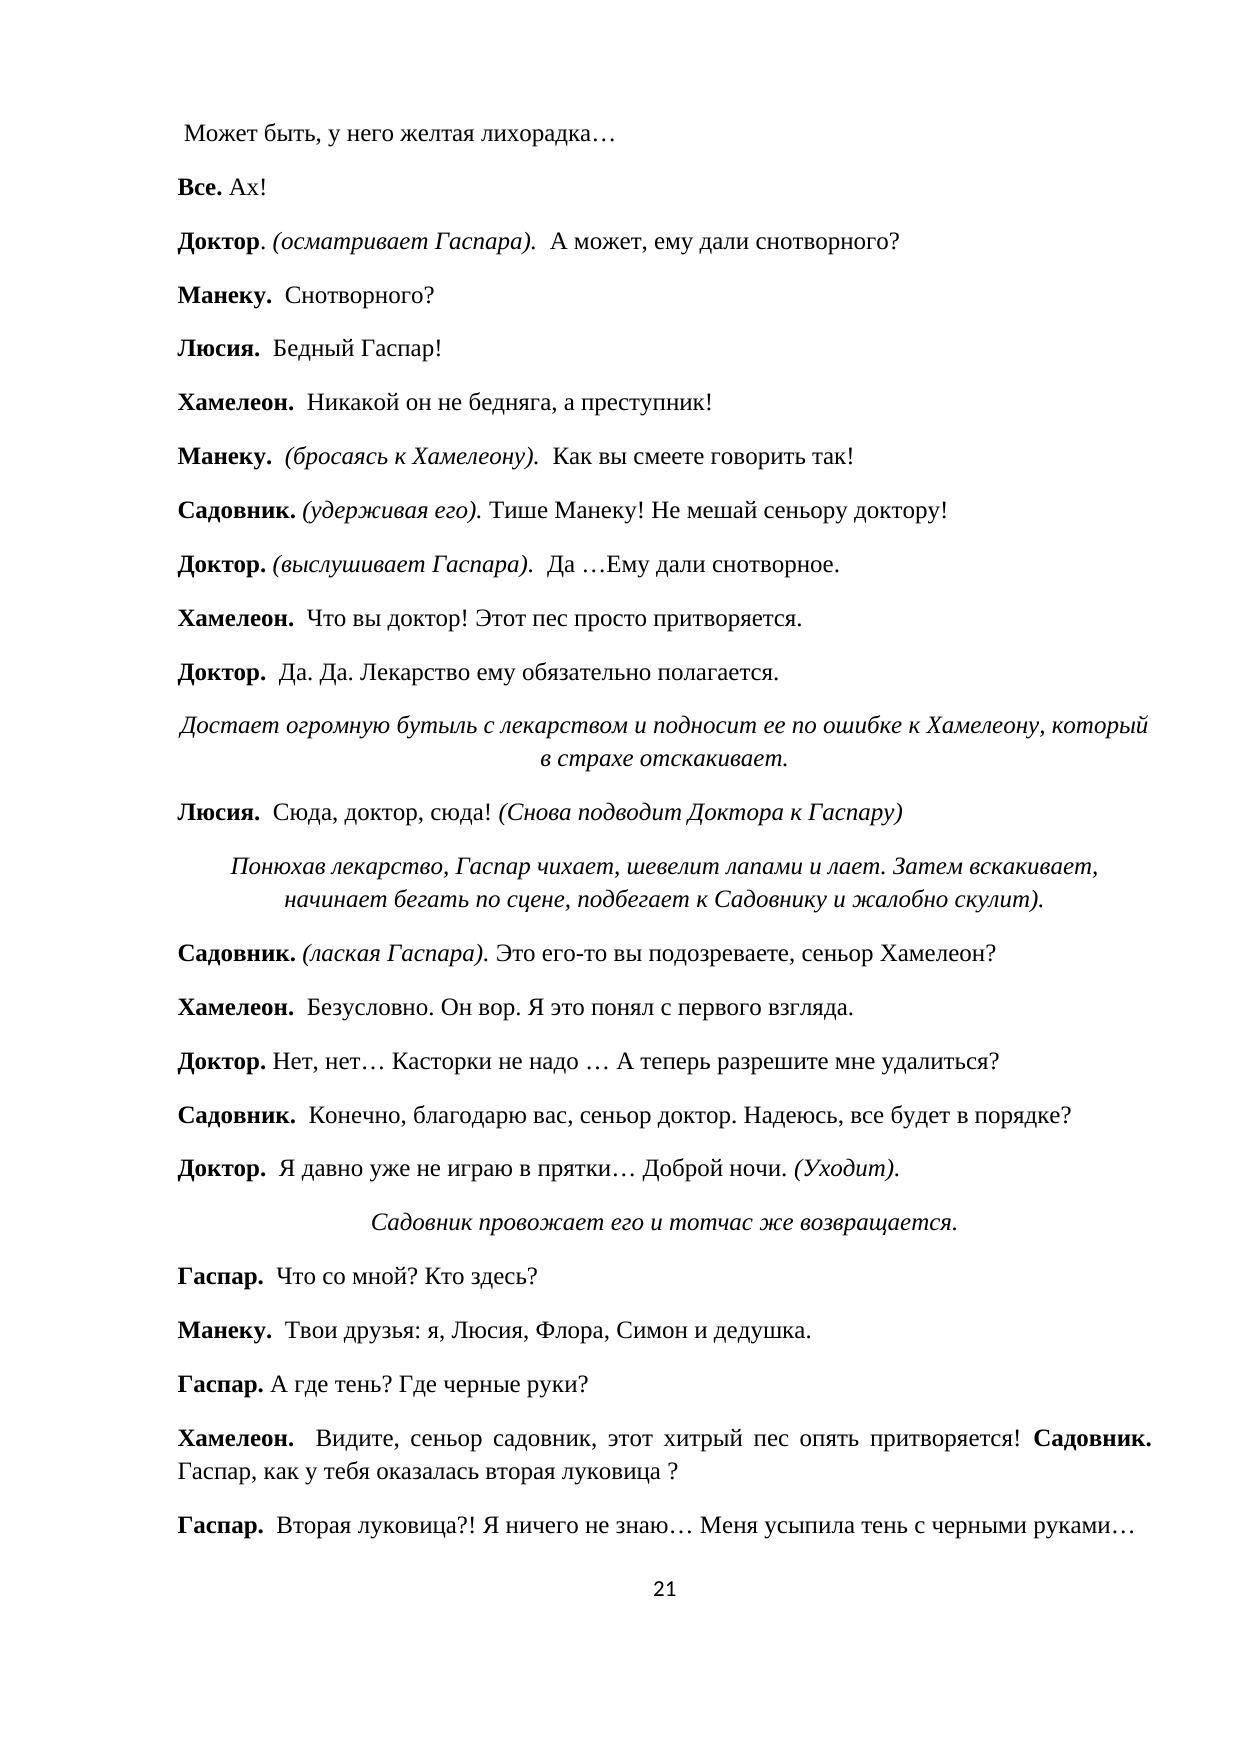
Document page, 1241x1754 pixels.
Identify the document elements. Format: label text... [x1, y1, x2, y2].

text Доктор. (выслушивает Гаспара). Да …Ему дали снотворное. [177, 549, 1152, 578]
text Хамелеон. Видите, сеньор садовник, этот хитрый пес опять притворяется! Садовник. Гаспар, как у тебя оказалась вторая луковица ? [177, 1423, 1152, 1484]
text Хамелеон. Никакой он не бедняга, а преступник! [177, 387, 1152, 416]
text Манеку. (бросаясь к Хамелеону). Как вы смеете говорить так! [177, 441, 1152, 470]
text Гаспар. Вторая луковица?! Я ничего не знаю… Меня усыпила тень с черными руками… [177, 1510, 1152, 1538]
text Понюхав лекарство, Гаспар чихает, шевелит лапами и лает. Затем вскакивает, начинает бегать по сцене, подбегает к Садовнику и жалобно скулит). [177, 851, 1152, 913]
text Доктор. Да. Да. Лекарство ему обязательно полагается. [177, 657, 1152, 685]
text Люсия. Сюда, доктор, сюда! (Снова подводит Доктора к Гаспару) [177, 797, 1152, 826]
text Может быть, у него желтая лихорадка… [177, 118, 1152, 147]
text Манеку. Твои друзья: я, Люсия, Флора, Симон и дедушка. [177, 1315, 1152, 1344]
text Люсия. Бедный Гаспар! [177, 333, 1152, 362]
text Садовник. (удерживая его). Тише Манеку! Не мешай сеньору доктору! [177, 495, 1152, 524]
text Доктор. Я давно уже не играю в прятки… Доброй ночи. (Уходит). [177, 1153, 1152, 1182]
text Доктор. (осматривает Гаспара). А может, ему дали снотворного? [177, 226, 1152, 254]
text Доктор. Нет, нет… Касторки не надо … А теперь разрешите мне удалиться? [177, 1046, 1152, 1074]
text Садовник. (лаская Гаспара). Это его-то вы подозреваете, сеньор Хамелеон? [177, 938, 1152, 967]
text Достает огромную бутыль с лекарством и подносит ее по ошибке к Хамелеону, который в страхе отскакивает. [177, 711, 1152, 772]
text Гаспар. А где тень? Где черные руки? [177, 1369, 1152, 1398]
text Гаспар. Что со мной? Кто здесь? [177, 1261, 1152, 1290]
text Хамелеон. Что вы доктор! Этот пес просто притворяется. [177, 603, 1152, 632]
text Все. Ах! [177, 172, 1152, 201]
text Садовник. Конечно, благодарю вас, сеньор доктор. Надеюсь, все будет в порядке? [177, 1100, 1152, 1128]
text Хамелеон. Безусловно. Он вор. Я это понял с первого взгляда. [177, 992, 1152, 1021]
text Садовник провожает его и тотчас же возвращается. [177, 1207, 1152, 1236]
text Манеку. Снотворного? [177, 280, 1152, 308]
